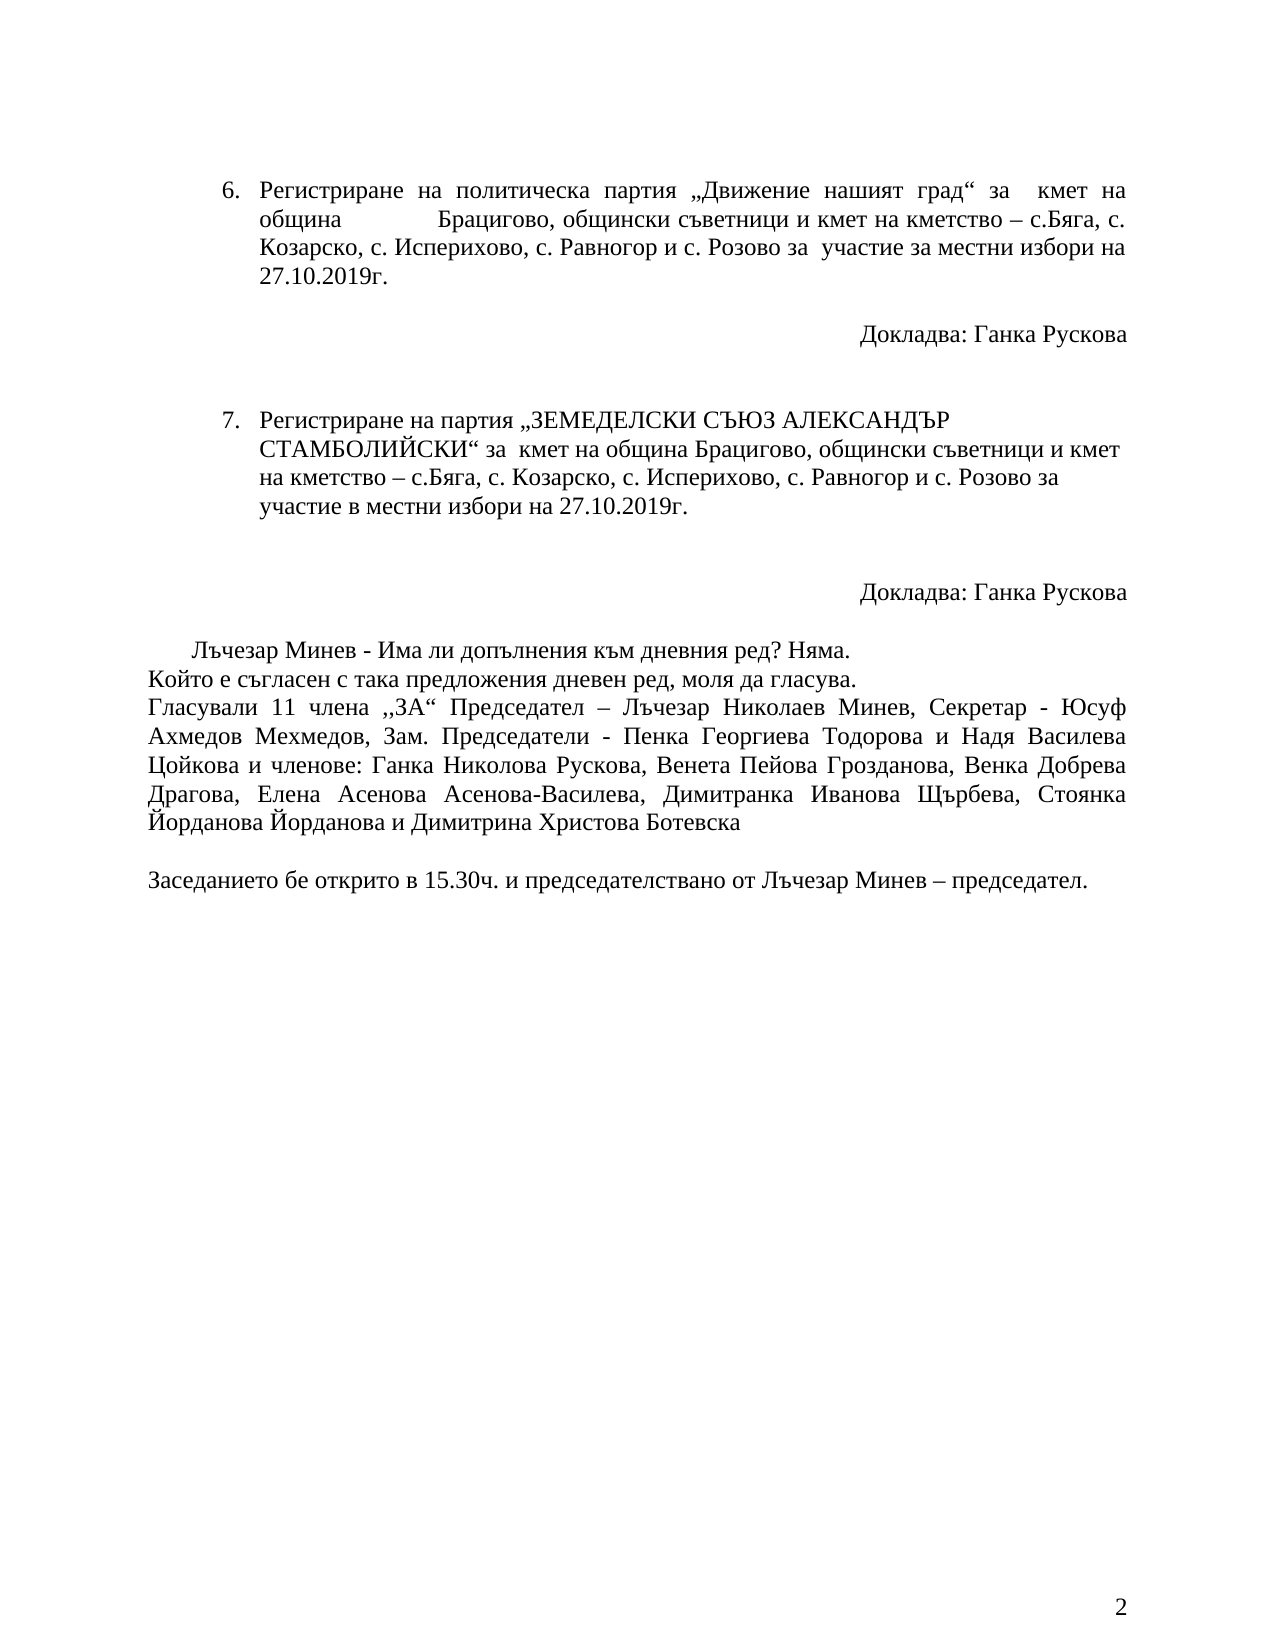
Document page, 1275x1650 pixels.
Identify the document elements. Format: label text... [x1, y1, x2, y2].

text Лъчезар Минев - Има ли допълнения към дневния ред? Няма. [148, 635, 1127, 664]
text Гласували 11 члена ,,ЗА“ Председател – Лъчезар Николаев Минев, Секретар - Юсуф Ахмедов Мехмедов, Зам. Председатели - Пенка Георгиева Тодорова и Надя Василева Цойкова и членове: Ганка Николова Рускова, Венета Пейова Грозданова, Венка Добрева Драгова, Елена Асенова Асенова-Василева, Димитранка Иванова Щърбева, Стоянка Йорданова Йорданова и Димитрина Христова Ботевска [148, 692, 1127, 836]
text Който е съгласен с така предложения дневен ред, моля да гласува. [148, 664, 1127, 692]
list Регистриране на политическа партия „Движение нашият град“ за кмет на община Брацигово, общински съветници и кмет на кметство – с.Бяга, с. Козарско, с. Исперихово, с. Равногор и с. Розово за участие за местни избори на 27.10.2019г. [222, 175, 1127, 290]
list Докладва: Ганка Рускова [296, 319, 1127, 347]
text Докладва: Ганка Рускова [148, 577, 1127, 606]
text Заседанието бе открито в 15.30ч. и председателствано от Лъчезар Минев – председател. [148, 865, 1127, 894]
list Регистриране на партия „ЗЕМЕДЕЛСКИ СЪЮЗ АЛЕКСАНДЪР СТАМБОЛИЙСКИ“ за кмет на община Брацигово, общински съветници и кмет на кметство – с.Бяга, с. Козарско, с. Исперихово, с. Равногор и с. Розово за участие в местни избори на 27.10.2019г. [222, 405, 1127, 520]
